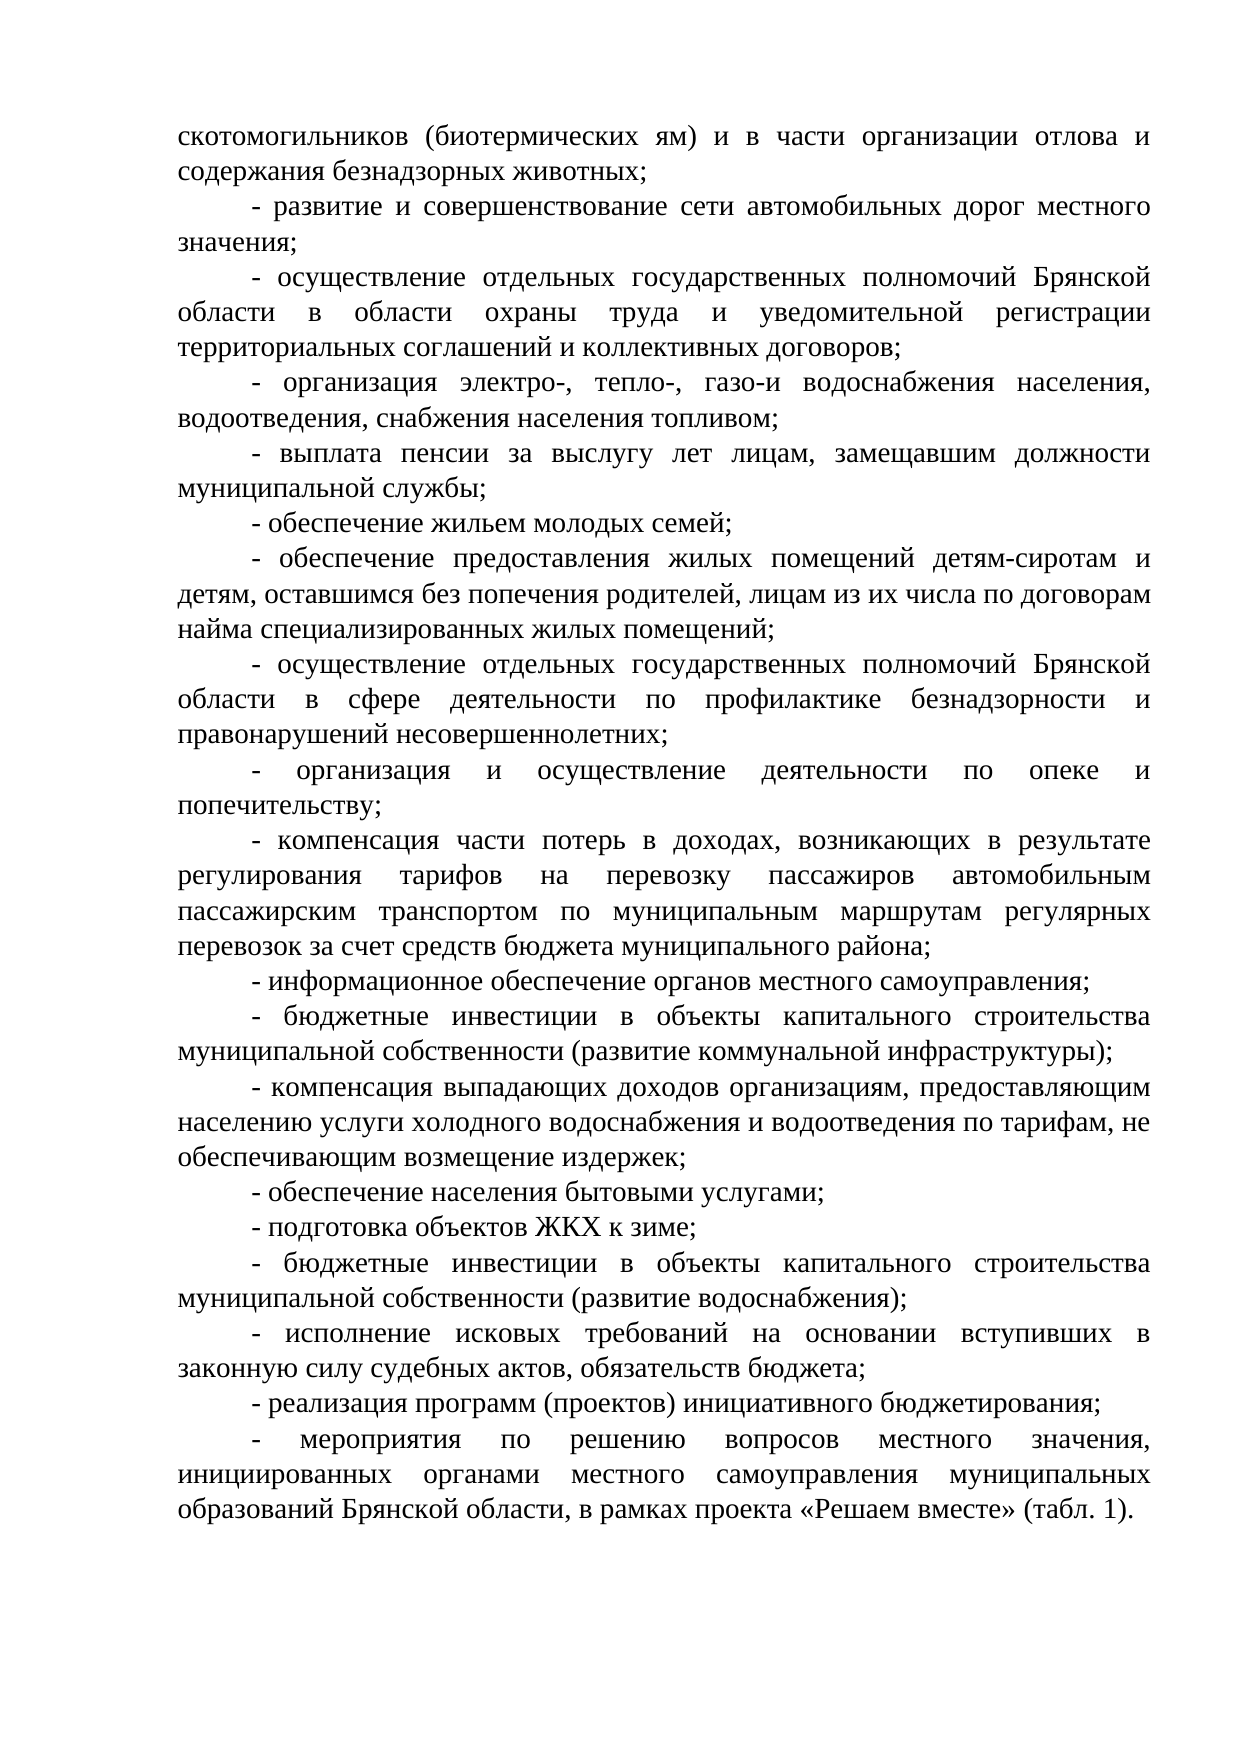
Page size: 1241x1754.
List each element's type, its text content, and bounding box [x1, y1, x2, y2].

text - реализация программ (проектов) инициативного бюджетирования; [177, 1386, 1152, 1419]
text - бюджетные инвестиции в объекты капитального строительства муниципальной собственности (развитие коммунальной инфраструктуры); [177, 998, 1152, 1067]
text - компенсация части потерь в доходах, возникающих в результате регулирования тарифов на перевозку пассажиров автомобильным пассажирским транспортом по муниципальным маршрутам регулярных перевозок за счет средств бюджета муниципального района; [177, 822, 1152, 961]
text - информационное обеспечение органов местного самоуправления; [177, 963, 1152, 997]
text - исполнение исковых требований на основании вступивших в законную силу судебных актов, обязательств бюджета; [177, 1315, 1152, 1384]
text - осуществление отдельных государственных полномочий Брянской области в сфере деятельности по профилактике безнадзорности и правонарушений несовершеннолетних; [177, 646, 1152, 750]
text - обеспечение населения бытовыми услугами; [177, 1174, 1152, 1208]
text - выплата пенсии за выслугу лет лицам, замещавшим должности муниципальной службы; [177, 435, 1152, 504]
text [177, 118, 1152, 187]
text - мероприятия по решению вопросов местного значения, инициированных органами местного самоуправления муниципальных образований Брянской области, в рамках проекта «Решаем вместе» (табл. 1). [177, 1421, 1152, 1525]
text - организация и осуществление деятельности по опеке и попечительству; [177, 752, 1152, 821]
text - организация электро-, тепло-, газо-и водоснабжения населения, водоотведения, снабжения населения топливом; [177, 364, 1152, 433]
text - компенсация выпадающих доходов организациям, предоставляющим населению услуги холодного водоснабжения и водоотведения по тарифам, не обеспечивающим возмещение издержек; [177, 1069, 1152, 1173]
text - обеспечение предоставления жилых помещений детям-сиротам и детям, оставшимся без попечения родителей, лицам из их числа по договорам найма специализированных жилых помещений; [177, 541, 1152, 644]
text - обеспечение жильем молодых семей; [177, 505, 1152, 539]
text - развитие и совершенствование сети автомобильных дорог местного значения; [177, 188, 1152, 257]
text - осуществление отдельных государственных полномочий Брянской области в области охраны труда и уведомительной регистрации территориальных соглашений и коллективных договоров; [177, 259, 1152, 363]
text - подготовка объектов ЖКХ к зиме; [177, 1209, 1152, 1243]
text - бюджетные инвестиции в объекты капитального строительства муниципальной собственности (развитие водоснабжения); [177, 1245, 1152, 1313]
